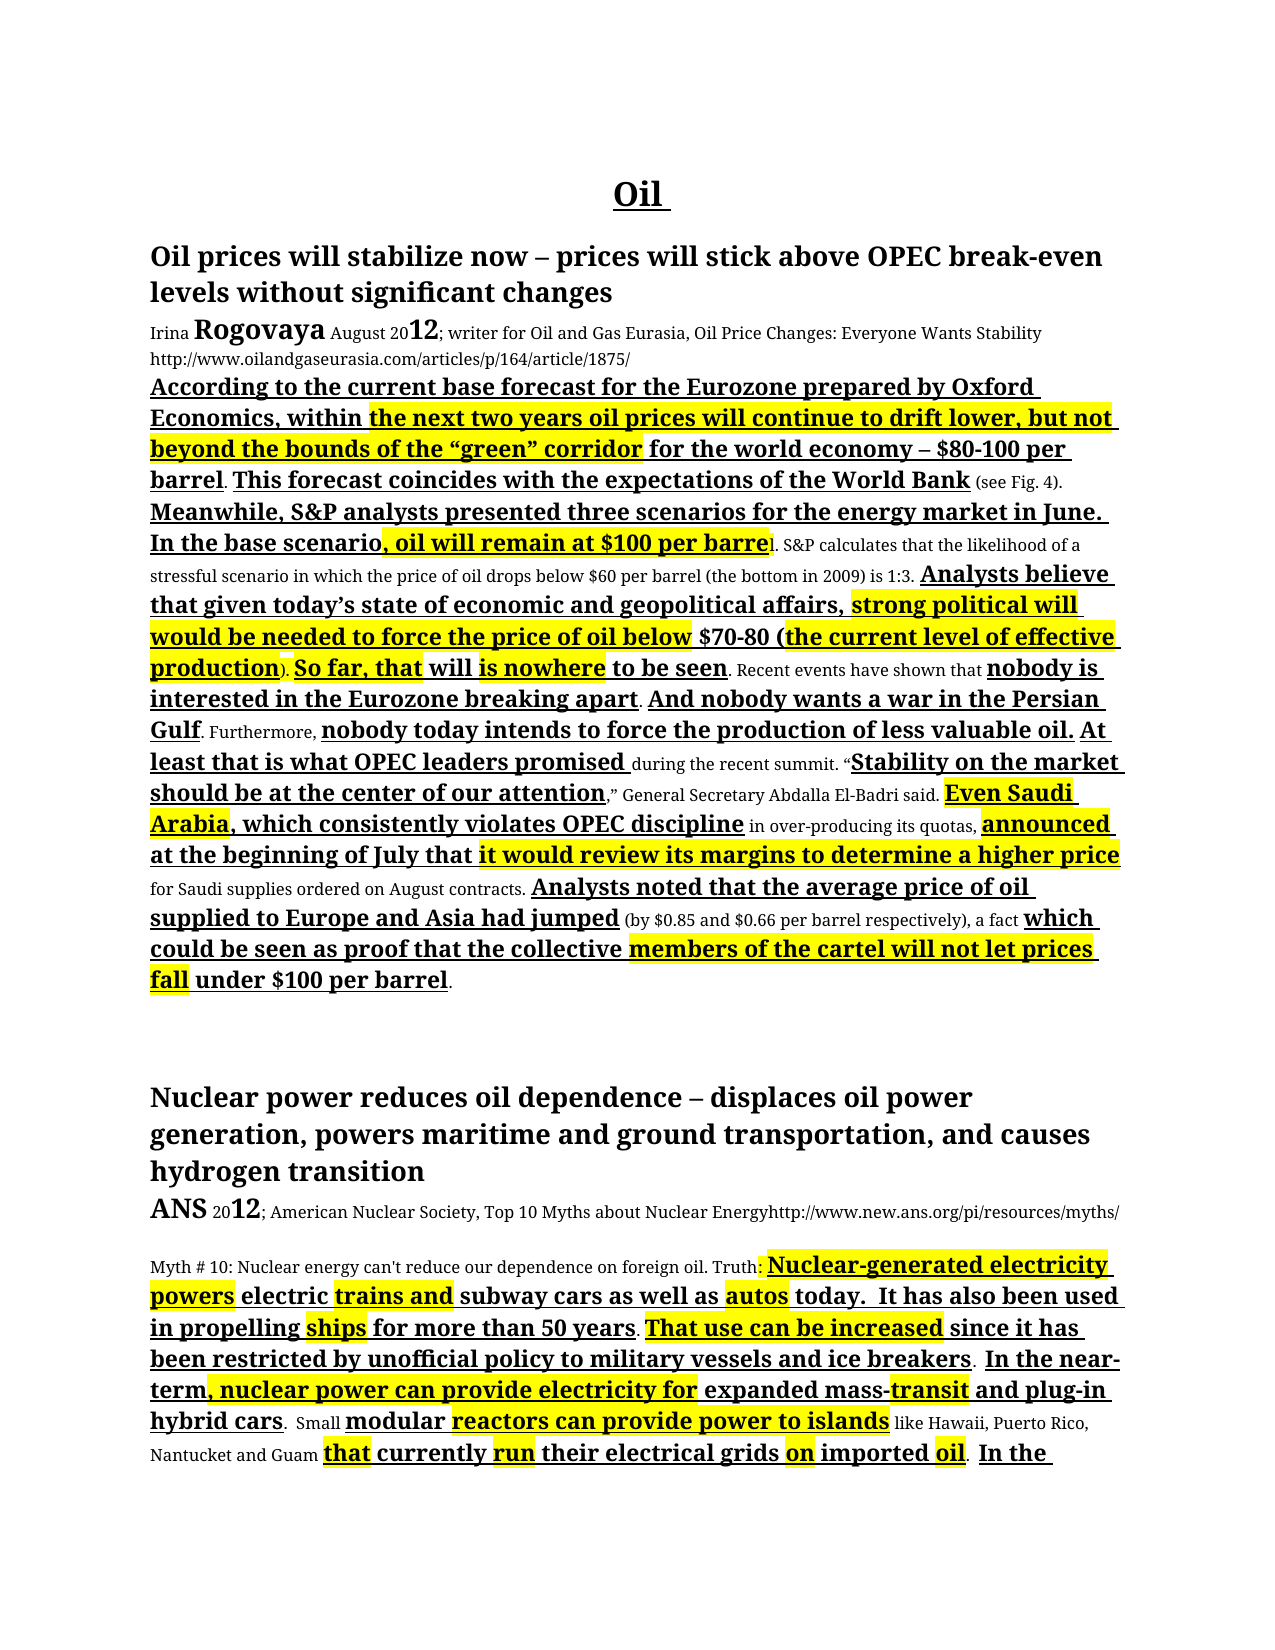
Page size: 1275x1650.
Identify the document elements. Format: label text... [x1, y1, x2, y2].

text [150, 1308, 1125, 1468]
subtitle Nuclear power reduces oil dependence – displaces oil power generation, powers maritime and ground transportation, and causes hydrogen transition [150, 1079, 1125, 1189]
subtitle Oil [150, 171, 1125, 216]
text Irina Rogovaya August 2012; writer for Oil and Gas Eurasia, Oil Price Changes: Everyone Wants Stability http://www.oilandgaseurasia.com/articles/p/164/article/1875/ [150, 311, 1125, 370]
text ANS 2012; American Nuclear Society, Top 10 Myths about Nuclear Energyhttp://www.new.ans.org/pi/resources/myths/ [150, 1189, 1125, 1226]
text According to the current base forecast for the Eurozone prepared by Oxford Economics, within the next two years oil prices will continue to drift lower, but not beyond the bounds of the “green” corridor for the world economy – $80-100 per barrel. This forecast coincides with the expectations of the World Bank (see Fig. 4). Meanwhile, S&P analysts presented three scenarios for the energy market in June. In the base scenario, oil will remain at $100 per barrel. S&P calculates that the likelihood of a stressful scenario in which the price of oil drops below $60 per barrel (the bottom in 2009) is 1:3. Analysts believe that given today’s state of economic and geopolitical affairs, strong political will would be needed to force the price of oil below $70-80 (the current level of effective production). So far, that will is nowhere to be seen. Recent events have shown that nobody is interested in the Eurozone breaking apart. And nobody wants a war in the Persian Gulf. Furthermore, nobody today intends to force the production of less valuable oil. At least that is what OPEC leaders promised during the recent summit. “Stability on the market should be at the center of our attention,” General Secretary Abdalla El-Badri said. Even Saudi Arabia, which consistently violates OPEC discipline in over-producing its quotas, announced at the beginning of July that it would review its margins to determine a higher price for Saudi supplies ordered on August contracts. Analysts noted that the average price of oil supplied to Europe and Asia had jumped (by $0.85 and $0.66 per barrel respectively), a fact which could be seen as proof that the collective members of the cartel will not let prices fall under $100 per barrel. [150, 370, 1125, 995]
subtitle Oil prices will stabilize now – prices will stick above OPEC break-even levels without significant changes [150, 237, 1125, 311]
